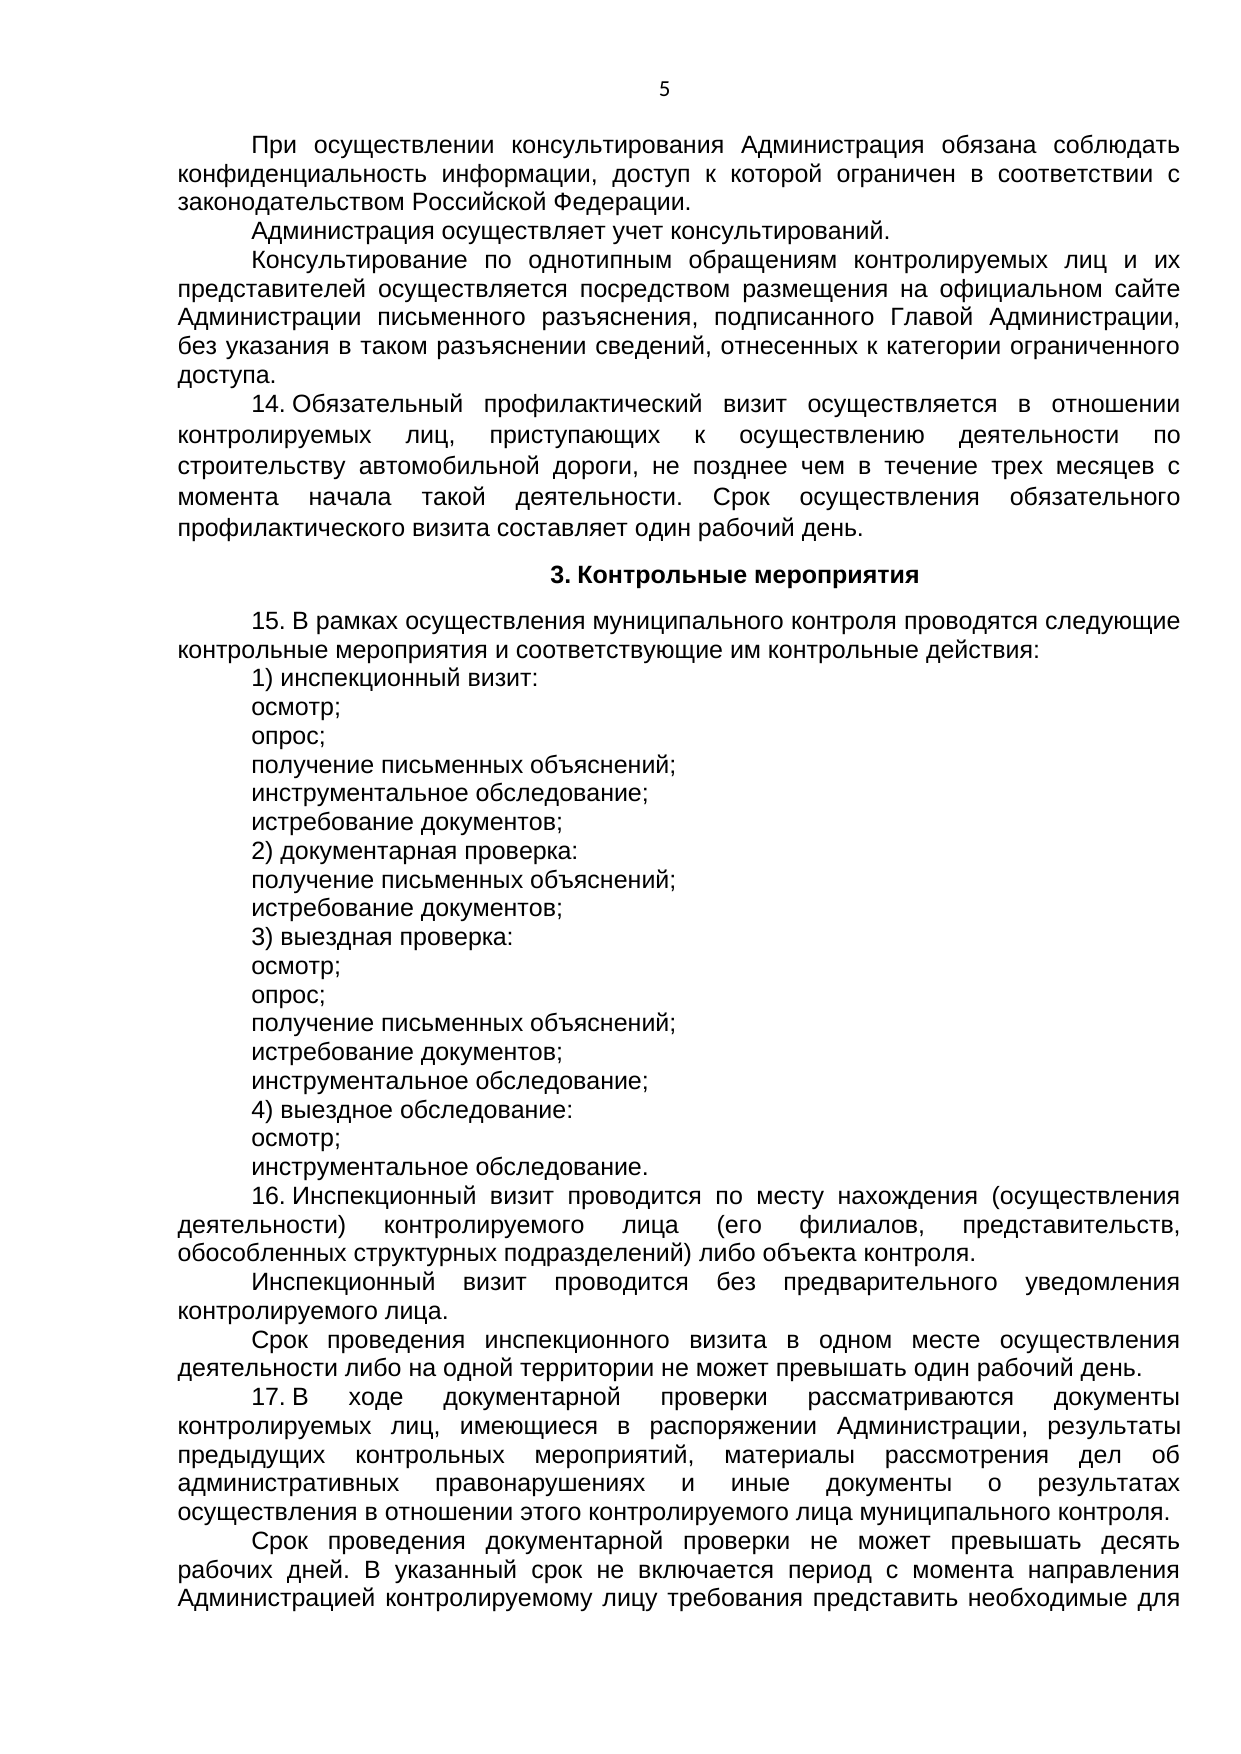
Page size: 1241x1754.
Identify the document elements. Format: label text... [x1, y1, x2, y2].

text осмотр; [177, 1123, 1181, 1152]
text инструментальное обследование. [177, 1152, 1181, 1181]
text Администрация осуществляет учет консультирований. [177, 216, 1181, 245]
text истребование документов; [177, 1037, 1181, 1066]
text Срок проведения инспекционного визита в одном месте осуществления деятельности либо на одной территории не может превышать один рабочий день. [177, 1325, 1181, 1382]
text 3) выездная проверка: [177, 922, 1181, 951]
text 4) выездное обследование: [177, 1095, 1181, 1123]
text опрос; [177, 721, 1181, 750]
text 16. Инспекционный визит проводится по месту нахождения (осуществления деятельности) контролируемого лица (его филиалов, представительств, обособленных структурных подразделений) либо объекта контроля. [177, 1181, 1181, 1267]
list 3. Контрольные мероприятия [288, 561, 1181, 589]
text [177, 1526, 1181, 1612]
text осмотр; [177, 692, 1181, 721]
text истребование документов; [177, 807, 1181, 836]
text 2) документарная проверка: [177, 836, 1181, 865]
text опрос; [177, 980, 1181, 1008]
text 15. В рамках осуществления муниципального контроля проводятся следующие контрольные мероприятия и соответствующие им контрольные действия: [177, 606, 1181, 663]
text инструментальное обследование; [177, 778, 1181, 807]
text получение письменных объяснений; [177, 1008, 1181, 1037]
text осмотр; [177, 951, 1181, 980]
text 14. Обязательный профилактический визит осуществляется в отношении контролируемых лиц, приступающих к осуществлению деятельности по строительству автомобильной дороги, не позднее чем в течение трех месяцев с момента начала такой деятельности. Срок осуществления обязательного профилактического визита составляет один рабочий день. [177, 389, 1181, 542]
text получение письменных объяснений; [177, 750, 1181, 778]
text получение письменных объяснений; [177, 865, 1181, 893]
text инструментальное обследование; [177, 1066, 1181, 1095]
text Консультирование по однотипным обращениям контролируемых лиц и их представителей осуществляется посредством размещения на официальном сайте Администрации письменного разъяснения, подписанного Главой Администрации, без указания в таком разъяснении сведений, отнесенных к категории ограниченного доступа. [177, 245, 1181, 389]
text 17. В ходе документарной проверки рассматриваются документы контролируемых лиц, имеющиеся в распоряжении Администрации, результаты предыдущих контрольных мероприятий, материалы рассмотрения дел об административных правонарушениях и иные документы о результатах осуществления в отношении этого контролируемого лица муниципального контроля. [177, 1382, 1181, 1526]
text истребование документов; [177, 893, 1181, 922]
text Инспекционный визит проводится без предварительного уведомления контролируемого лица. [177, 1267, 1181, 1325]
text 1) инспекционный визит: [177, 663, 1181, 692]
text При осуществлении консультирования Администрация обязана соблюдать конфиденциальность информации, доступ к которой ограничен в соответствии с законодательством Российской Федерации. [177, 130, 1181, 216]
